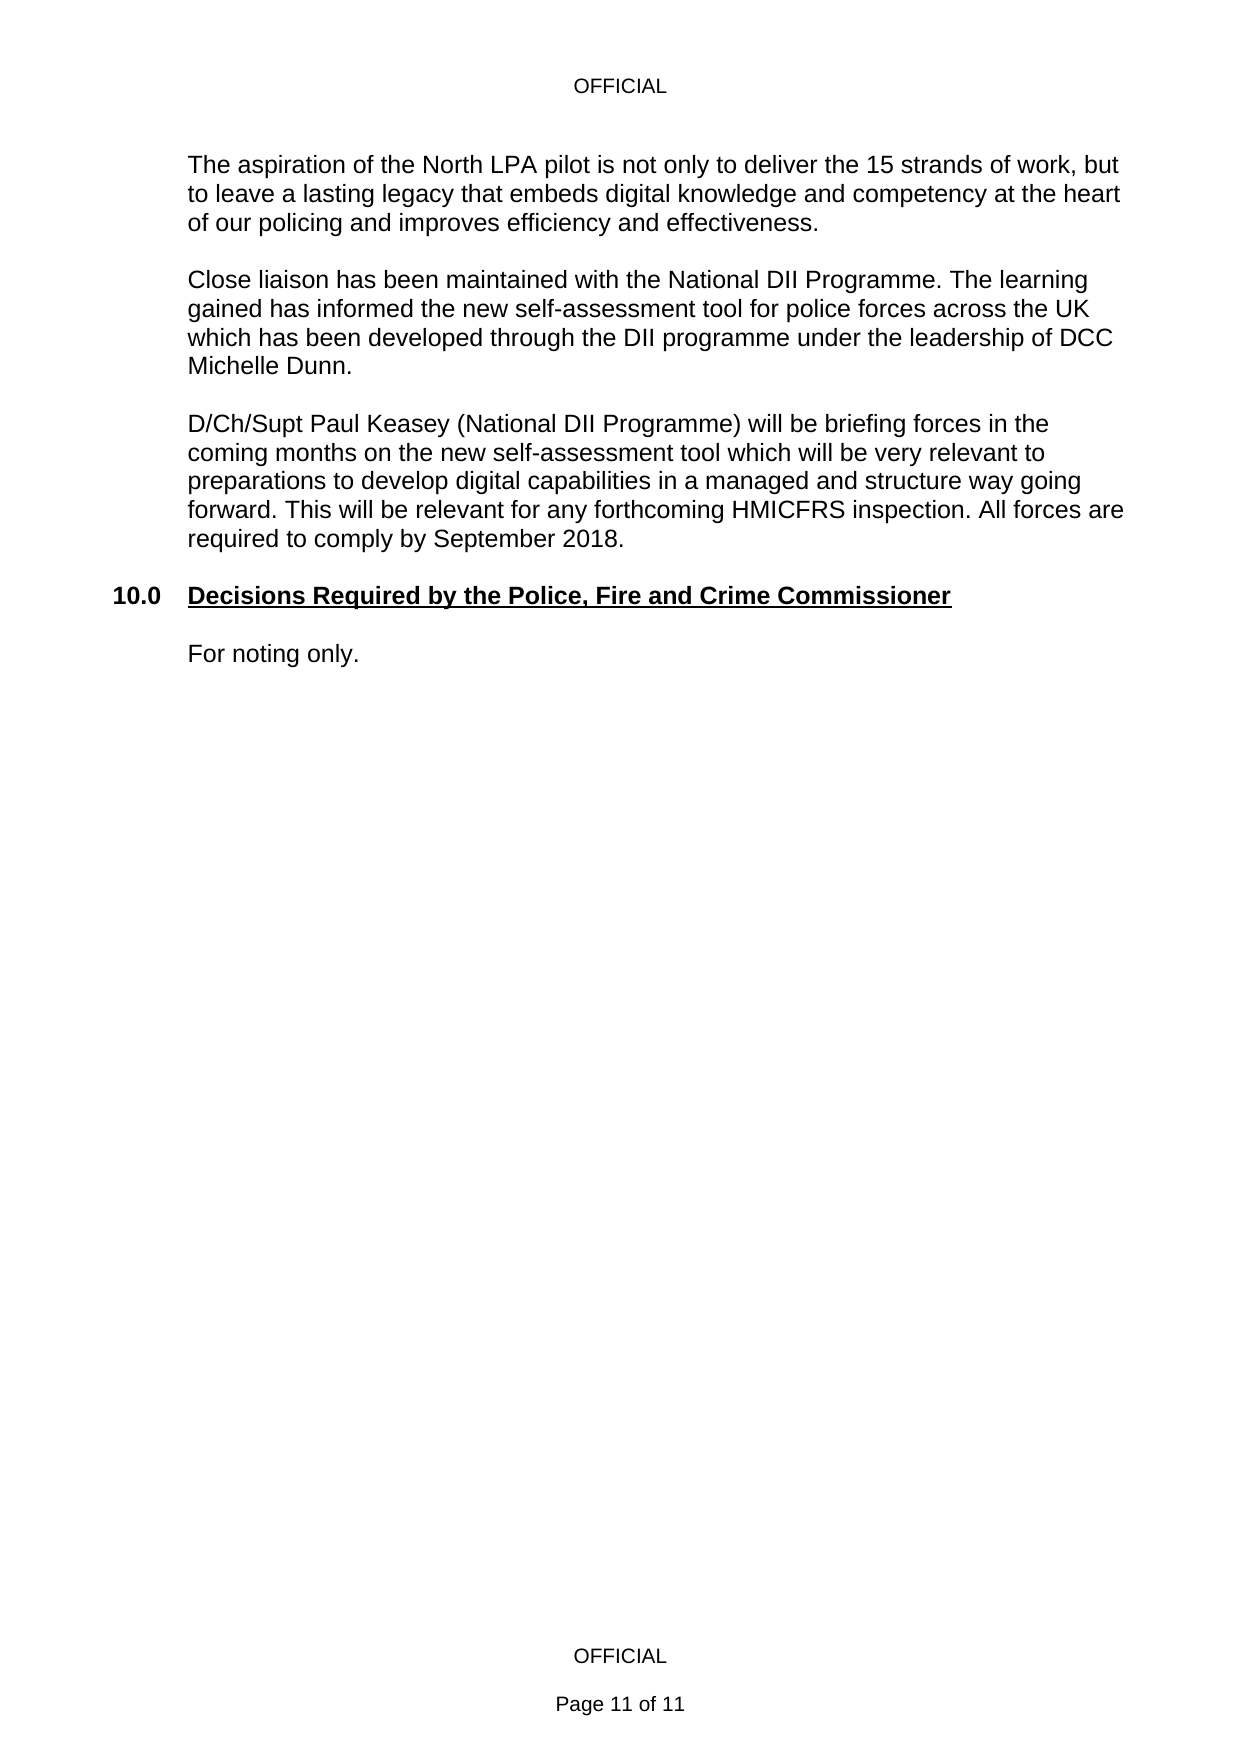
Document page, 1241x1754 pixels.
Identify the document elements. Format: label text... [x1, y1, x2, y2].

text The aspiration of the North LPA pilot is not only to deliver the 15 strands of work, but to leave a lasting legacy that embeds digital knowledge and competency at the heart of our policing and improves efficiency and effectiveness. [187, 150, 1128, 236]
text For noting only. [187, 639, 1128, 667]
text D/Ch/Supt Paul Keasey (National DII Programme) will be briefing forces in the coming months on the new self-assessment tool which will be very relevant to preparations to develop digital capabilities in a managed and structure way going forward. This will be relevant for any forthcoming HMICFRS inspection. All forces are required to comply by September 2018. [187, 409, 1128, 552]
text Close liaison has been maintained with the National DII Programme. The learning gained has informed the new self-assessment tool for police forces across the UK which has been developed through the DII programme under the leadership of DCC Michelle Dunn. [187, 265, 1128, 380]
text 10.0 Decisions Required by the Police, Fire and Crime Commissioner [112, 581, 1128, 610]
